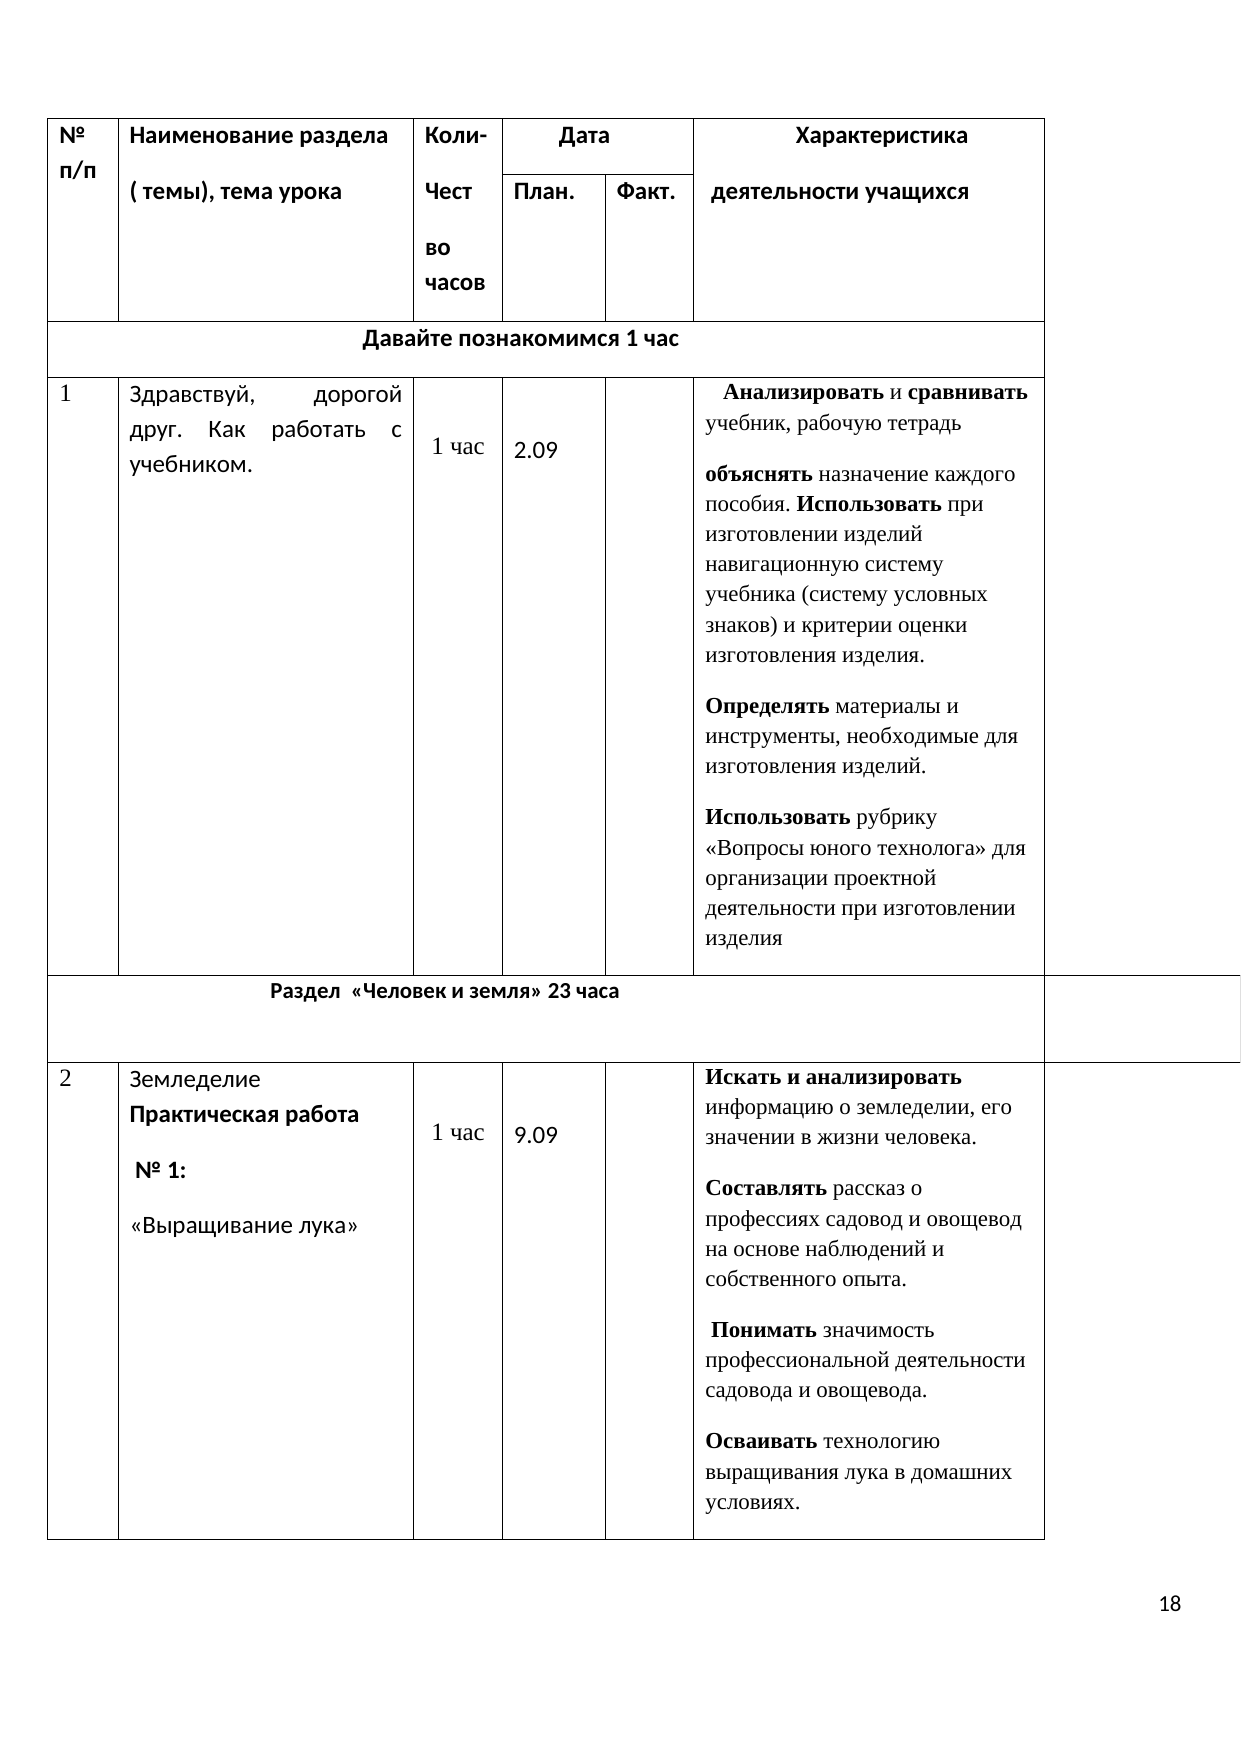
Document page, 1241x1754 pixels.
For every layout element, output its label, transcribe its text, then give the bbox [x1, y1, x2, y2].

table_cell [606, 1063, 693, 1539]
table_cell [606, 378, 693, 975]
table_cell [119, 1063, 413, 1539]
table_cell [1045, 976, 1240, 1062]
table_cell № п/п [48, 119, 118, 321]
table_cell 1 [48, 378, 118, 975]
table_cell Факт. [606, 175, 693, 321]
table_cell План. [503, 175, 605, 321]
table_cell 9.09 [503, 1063, 605, 1539]
table_cell 2.09 [503, 378, 605, 975]
table_cell Наименование раздела ( темы), тема урока [119, 119, 413, 321]
table_cell Характеристика деятельности учащихся [694, 119, 1044, 321]
table_cell Коли- Чест во часов [414, 119, 502, 321]
table_cell Раздел «Человек и земля» 23 часа [48, 976, 1044, 1062]
table_cell 1 час [414, 378, 502, 975]
table_cell 1 час [414, 1063, 502, 1539]
table_cell 2 [48, 1063, 118, 1539]
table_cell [694, 1063, 1044, 1539]
table_cell Анализировать и сравнивать учебник, рабочую тетрадь объяснять назначение каждого пособия. Использовать при изготовлении изделий навигационную систему учебника (систему условных знаков) и критерии оценки изготовления изделия. Определять материалы и инструменты, необходимые для изготовления изделий. Использовать рубрику «Вопросы юного технолога» для организации проектной деятельности при изготовлении изделия [694, 378, 1044, 975]
table_cell Дата [503, 119, 693, 174]
table_cell Давайте познакомимся 1 час [48, 322, 1044, 377]
table_cell Здравствуй, дорогой друг. Как работать с учебником. [119, 378, 413, 975]
